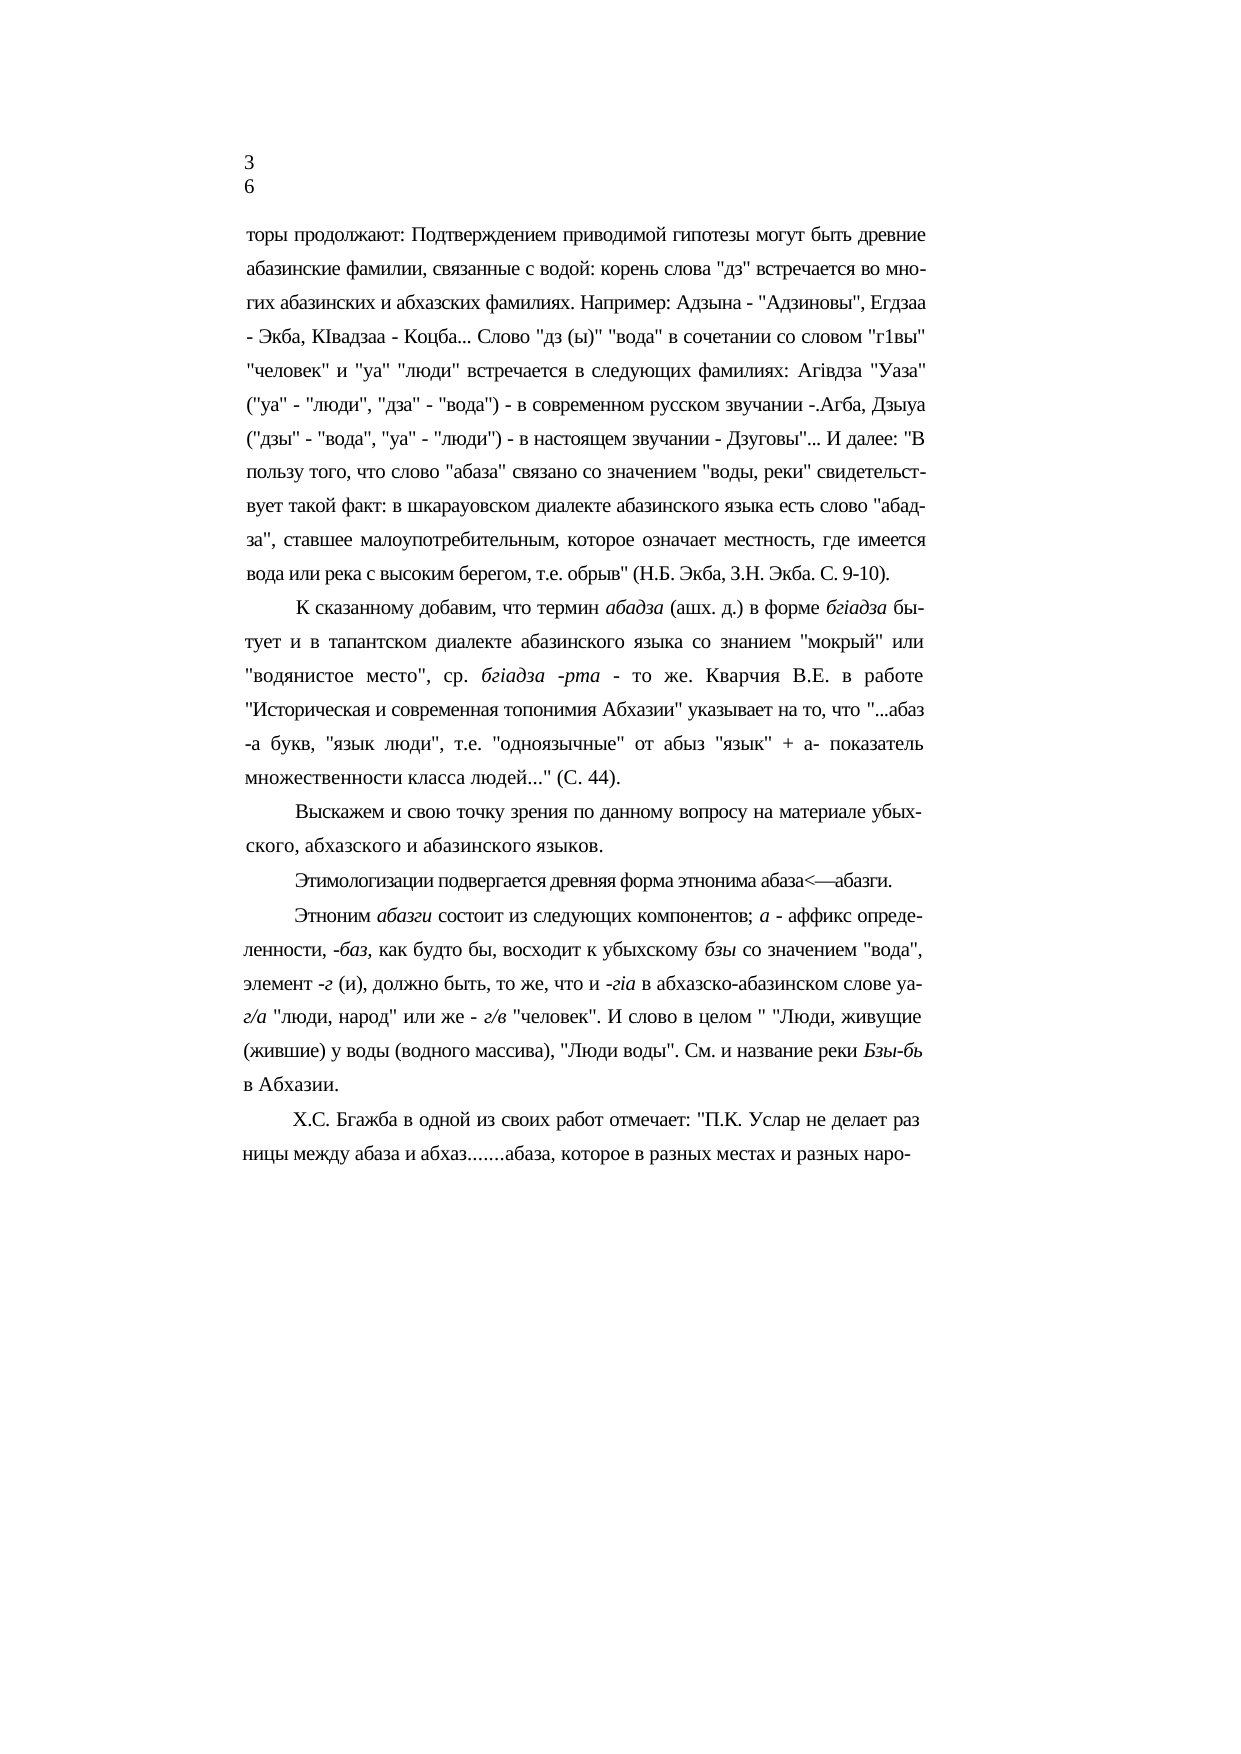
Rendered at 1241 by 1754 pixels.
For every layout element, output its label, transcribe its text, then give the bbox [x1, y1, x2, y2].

text торы продолжают: Подтверждением приводимой гипотезы могут быть древние абазинские фамилии, связанные с водой: корень слова "дз" встречается во многих абазинских и абхазских фамилиях. Например: Адзына - "Адзиновы", Егдзаа - Экба, КІвадзаа - Коцба... Слово "дз (ы)" "вода" в сочетании со словом "г1вы" "человек" и "уа" "люди" встречается в следующих фамилиях: Агівдза "Уаза" ("уа" - "люди", "дза" - "вода") - в современном русском звучании -.Агба, Дзыуа ("дзы" - "вода", "уа" - "люди") - в настоящем звучании - Дзуговы"... И далее: "В пользу того, что слово "абаза" связано со значением "воды, реки" свидетельствует такой факт: в шкарауовском диалекте абазинского языка есть слово "абад-за", ставшее малоупотребительным, которое означает местность, где имеется вода или река с высоким берегом, т.е. обрыв" (Н.Б. Экба, З.Н. Экба. С. 9-10). [246, 214, 926, 588]
text Этноним абазги состоит из следующих компонентов; а - аффикс определенности, -баз, как будто бы, восходит к убыхскому бзы со значением "вода", элемент -г (и), должно быть, то же, что и -гіа в абхазско-абазинском слове уа-г/а "люди, народ" или же - г/в "человек". И слово в целом " "Люди, живущие (жившие) у воды (водного массива), "Люди воды". См. и название реки Бзы-бь в Абхазии. [243, 895, 923, 1099]
text Выскажем и свою точку зрения по данному вопросу на материале убых-ского, абхазского и абазинского языков. [246, 791, 923, 859]
text Х.С. Бгажба в одной из своих работ отмечает: "П.К. Услар не делает раз ницы между абаза и абхаз абаза, которое в разных местах и разных наро- [242, 1099, 921, 1167]
text К сказанному добавим, что термин абадза (ашх. д.) в форме бгіадза бытует и в тапантском диалекте абазинского языка со знанием "мокрый" или "водянистое место", ср. бгіадза -рта - то же. Кварчия В.Е. в работе "Историческая и современная топонимия Абхазии" указывает на то, что "...абаз -а букв, "язык люди", т.е. "одноязычные" от абыз "язык" + а- показатель множественности класса людей..." (С. 44). [244, 588, 924, 791]
text Этимологизации подвергается древняя форма этнонима абаза<—абазги. [294, 860, 926, 894]
